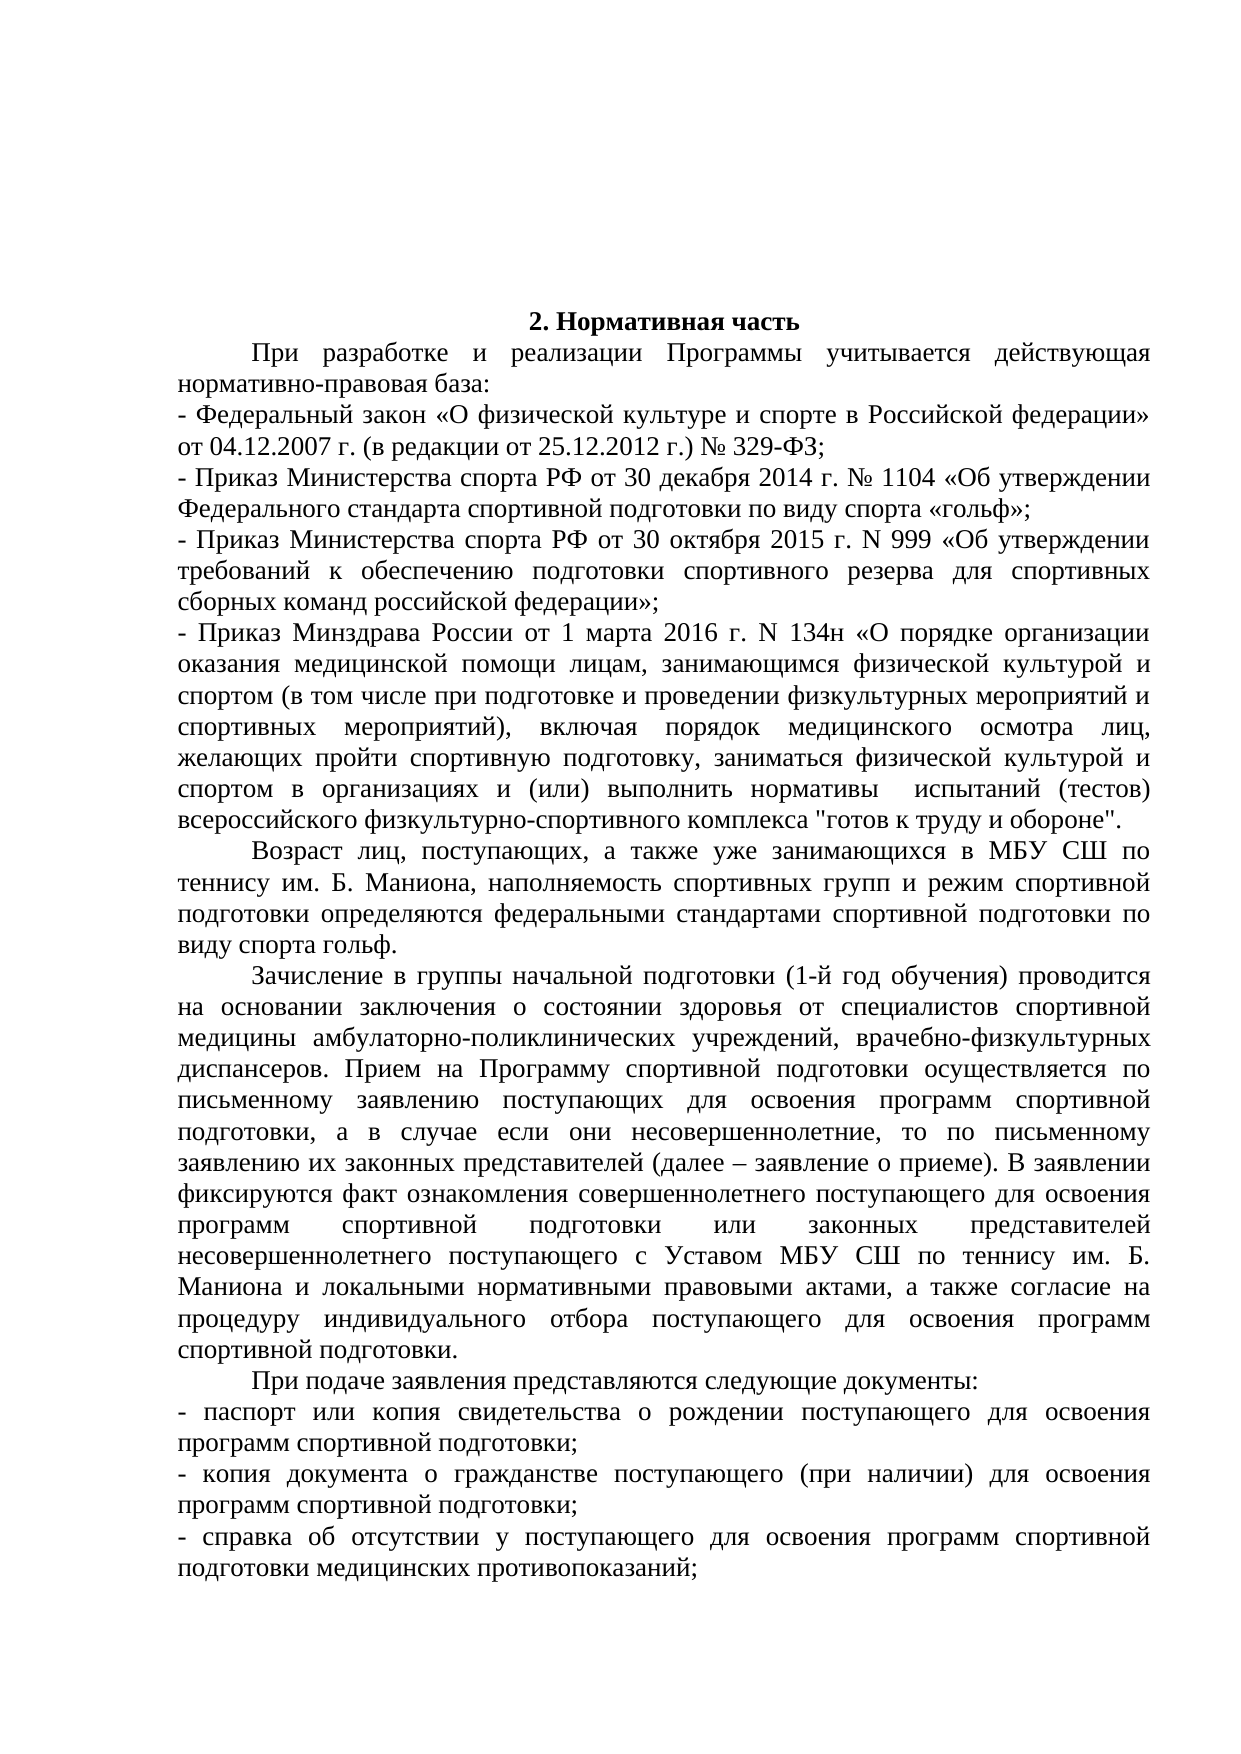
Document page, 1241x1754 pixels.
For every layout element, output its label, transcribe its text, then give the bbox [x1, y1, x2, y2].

text - Федеральный закон «О физической культуре и спорте в Российской федерации» от 04.12.2007 г. (в редакции от 25.12.2012 г.) № 329-ФЗ; [177, 398, 1152, 461]
text При подаче заявления представляются следующие документы: [177, 1364, 1152, 1395]
text - копия документа о гражданстве поступающего (при наличии) для освоения программ спортивной подготовки; [177, 1457, 1152, 1520]
text - Приказ Министерства спорта РФ от 30 октября 2015 г. N 999 «Об утверждении требований к обеспечению подготовки спортивного резерва для спортивных сборных команд российской федерации»; [177, 523, 1152, 616]
text - справка об отсутствии у поступающего для освоения программ спортивной подготовки медицинских противопоказаний; [177, 1520, 1152, 1582]
text Возраст лиц, поступающих, а также уже занимающихся в МБУ СШ по теннису им. Б. Маниона, наполняемость спортивных групп и режим спортивной подготовки определяются федеральными стандартами спортивной подготовки по виду спорта гольф. [177, 834, 1152, 959]
text 2. Нормативная часть [177, 305, 1152, 336]
text - паспорт или копия свидетельства о рождении поступающего для освоения программ спортивной подготовки; [177, 1395, 1152, 1457]
text - Приказ Министерства спорта РФ от 30 декабря 2014 г. № 1104 «Об утверждении Федерального стандарта спортивной подготовки по виду спорта «гольф»; [177, 461, 1152, 523]
text Зачисление в группы начальной подготовки (1-й год обучения) проводится на основании заключения о состоянии здоровья от специалистов спортивной медицины амбулаторно-поликлинических учреждений, врачебно-физкультурных диспансеров. Прием на Программу спортивной подготовки осуществляется по письменному заявлению поступающих для освоения программ спортивной подготовки, а в случае если они несовершеннолетние, то по письменному заявлению их законных представителей (далее – заявление о приеме). В заявлении фиксируются факт ознакомления совершеннолетнего поступающего для освоения программ спортивной подготовки или законных представителей несовершеннолетнего поступающего с Уставом МБУ СШ по теннису им. Б. Маниона и локальными нормативными правовыми актами, а также согласие на процедуру индивидуального отбора поступающего для освоения программ спортивной подготовки. [177, 959, 1152, 1364]
text При разработке и реализации Программы учитывается действующая нормативно-правовая база: [177, 336, 1152, 398]
text - Приказ Минздрава России от 1 марта 2016 г. N 134н «О порядке организации оказания медицинской помощи лицам, занимающимся физической культурой и спортом (в том числе при подготовке и проведении физкультурных мероприятий и спортивных мероприятий), включая порядок медицинского осмотра лиц, желающих пройти спортивную подготовку, заниматься физической культурой и спортом в организациях и (или) выполнить нормативы испытаний (тестов) всероссийского физкультурно-спортивного комплекса "готов к труду и обороне". [177, 616, 1152, 834]
